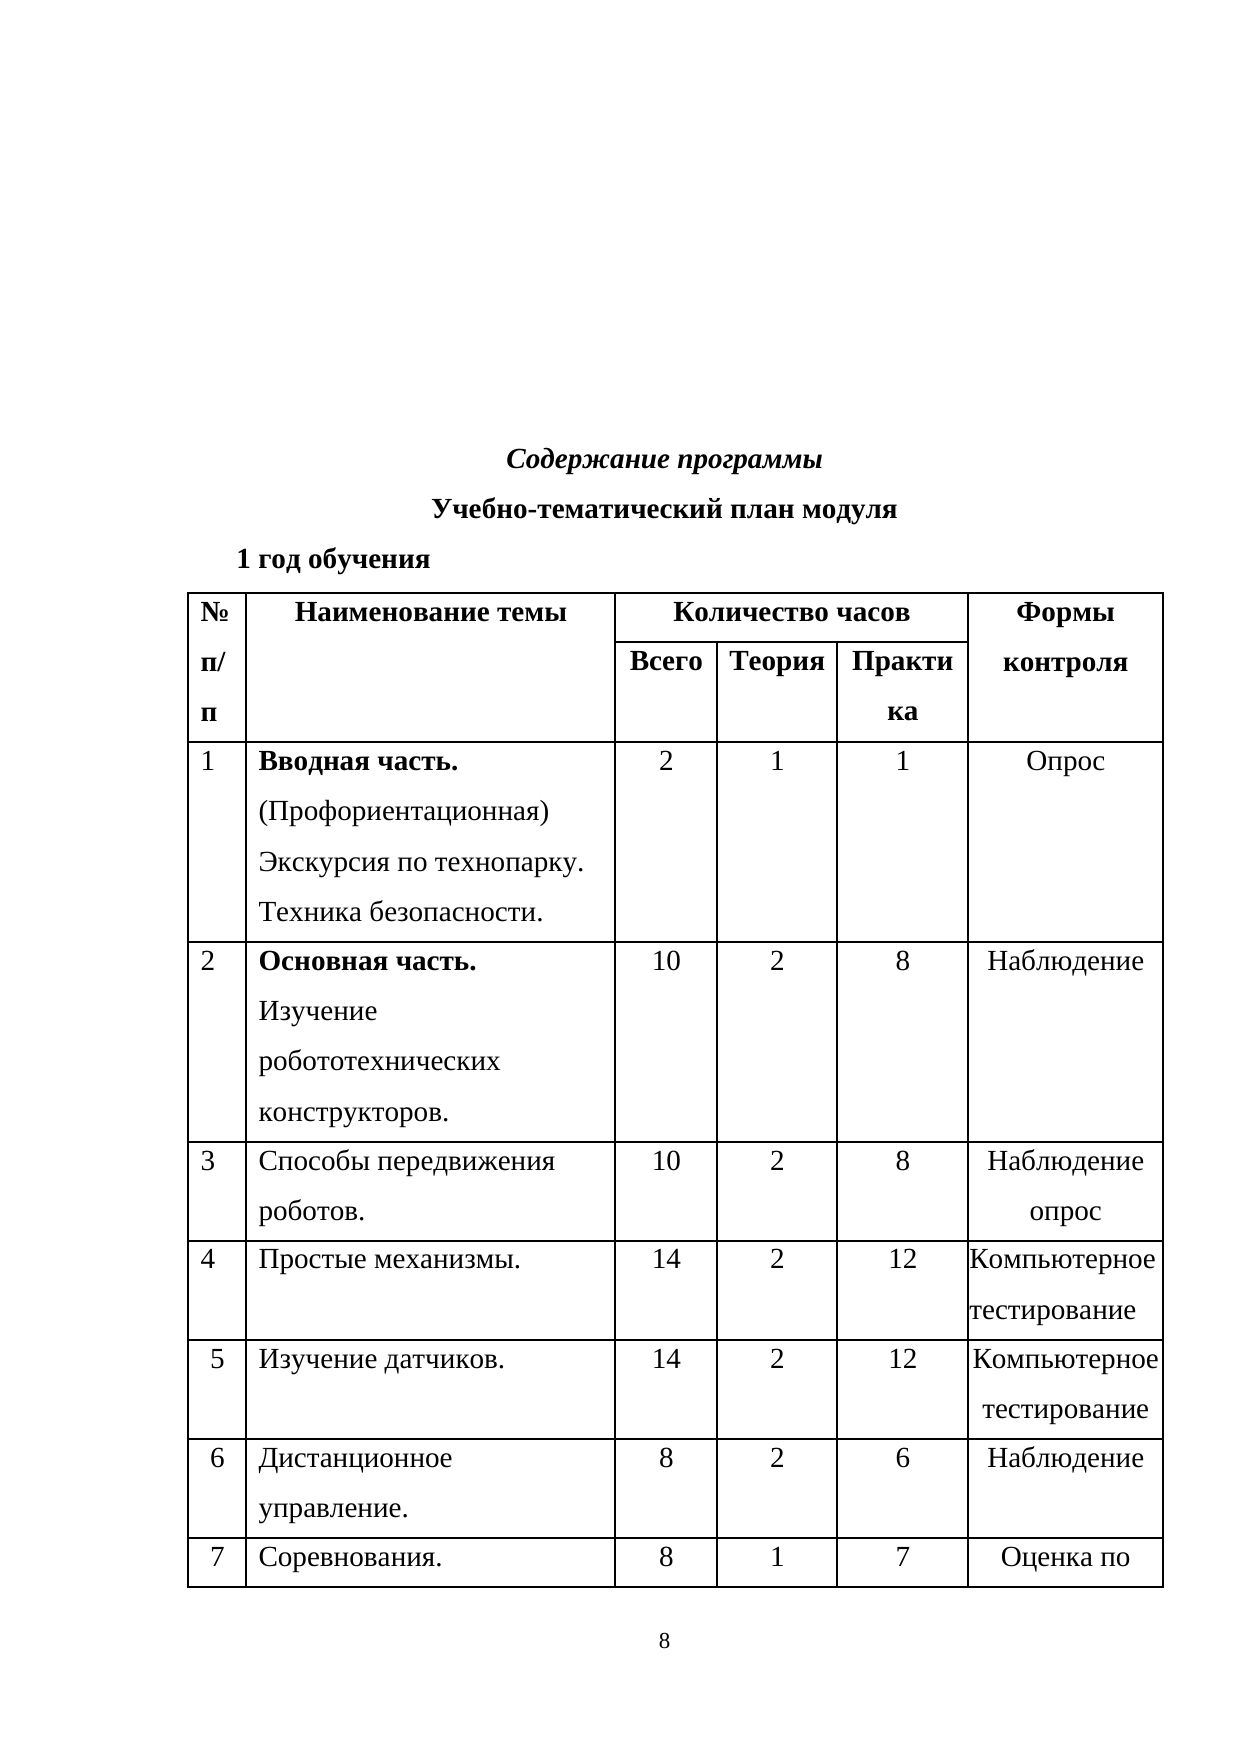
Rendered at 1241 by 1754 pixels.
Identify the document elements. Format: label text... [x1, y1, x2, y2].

table_cell 14 [616, 1341, 716, 1438]
table_cell 1 [189, 743, 245, 941]
table_cell Теория [718, 643, 836, 741]
table_header Количество часов [616, 594, 967, 641]
table_cell 6 [838, 1440, 967, 1537]
table_cell 4 [189, 1242, 245, 1339]
table_cell 5 [189, 1341, 245, 1438]
table_cell 6 [189, 1440, 245, 1537]
table_cell 8 [616, 1539, 716, 1586]
table_cell 7 [838, 1539, 967, 1586]
table_cell Основная часть. Изучение робототехнических конструкторов. [247, 943, 614, 1141]
subtitle Содержание программы [177, 441, 1152, 474]
table_header Формы контроля [969, 594, 1162, 741]
table_cell 2 [718, 1143, 836, 1239]
text Учебно-тематический план модуля [177, 491, 1152, 525]
table_cell Компьютерное тестирование [969, 1341, 1162, 1438]
table_cell 3 [189, 1143, 245, 1239]
table_cell Опрос [969, 743, 1162, 941]
table_cell Дистанционное управление. [247, 1440, 614, 1537]
table_cell Изучение датчиков. [247, 1341, 614, 1438]
table_cell Компьютерное тестирование [969, 1242, 1162, 1339]
table_header № п/п [189, 594, 245, 741]
table_cell Вводная часть. (Профориентационная) Экскурсия по технопарку. Техника безопасности. [247, 743, 614, 941]
table_header Наименование темы [247, 594, 614, 741]
table_cell Наблюдение опрос [969, 1143, 1162, 1239]
table_cell 2 [616, 743, 716, 941]
table_cell 2 [718, 1440, 836, 1537]
table_cell 2 [189, 943, 245, 1141]
table_cell 8 [838, 1143, 967, 1239]
table_cell Наблюдение [969, 1440, 1162, 1537]
table_cell 12 [838, 1341, 967, 1438]
table_cell 8 [616, 1440, 716, 1537]
table_cell 10 [616, 1143, 716, 1239]
table_cell Практика [838, 643, 967, 741]
table_cell 2 [718, 1341, 836, 1438]
table_cell Наблюдение [969, 943, 1162, 1141]
table_cell Способы передвижения роботов. [247, 1143, 614, 1239]
table_cell Простые механизмы. [247, 1242, 614, 1339]
table_cell 14 [616, 1242, 716, 1339]
table_cell 7 [189, 1539, 245, 1586]
table_cell Оценка по критериям [969, 1539, 1162, 1586]
table_cell 2 [718, 943, 836, 1141]
table_cell 12 [838, 1242, 967, 1339]
text 1 год обучения [177, 541, 1152, 575]
table_cell 1 [838, 743, 967, 941]
table_cell 1 [718, 743, 836, 941]
table_cell 8 [838, 943, 967, 1141]
table_cell 2 [718, 1242, 836, 1339]
table_cell 10 [616, 943, 716, 1141]
table_cell Соревнования. [247, 1539, 614, 1586]
table_cell 1 [718, 1539, 836, 1586]
table_cell Всего [616, 643, 716, 741]
